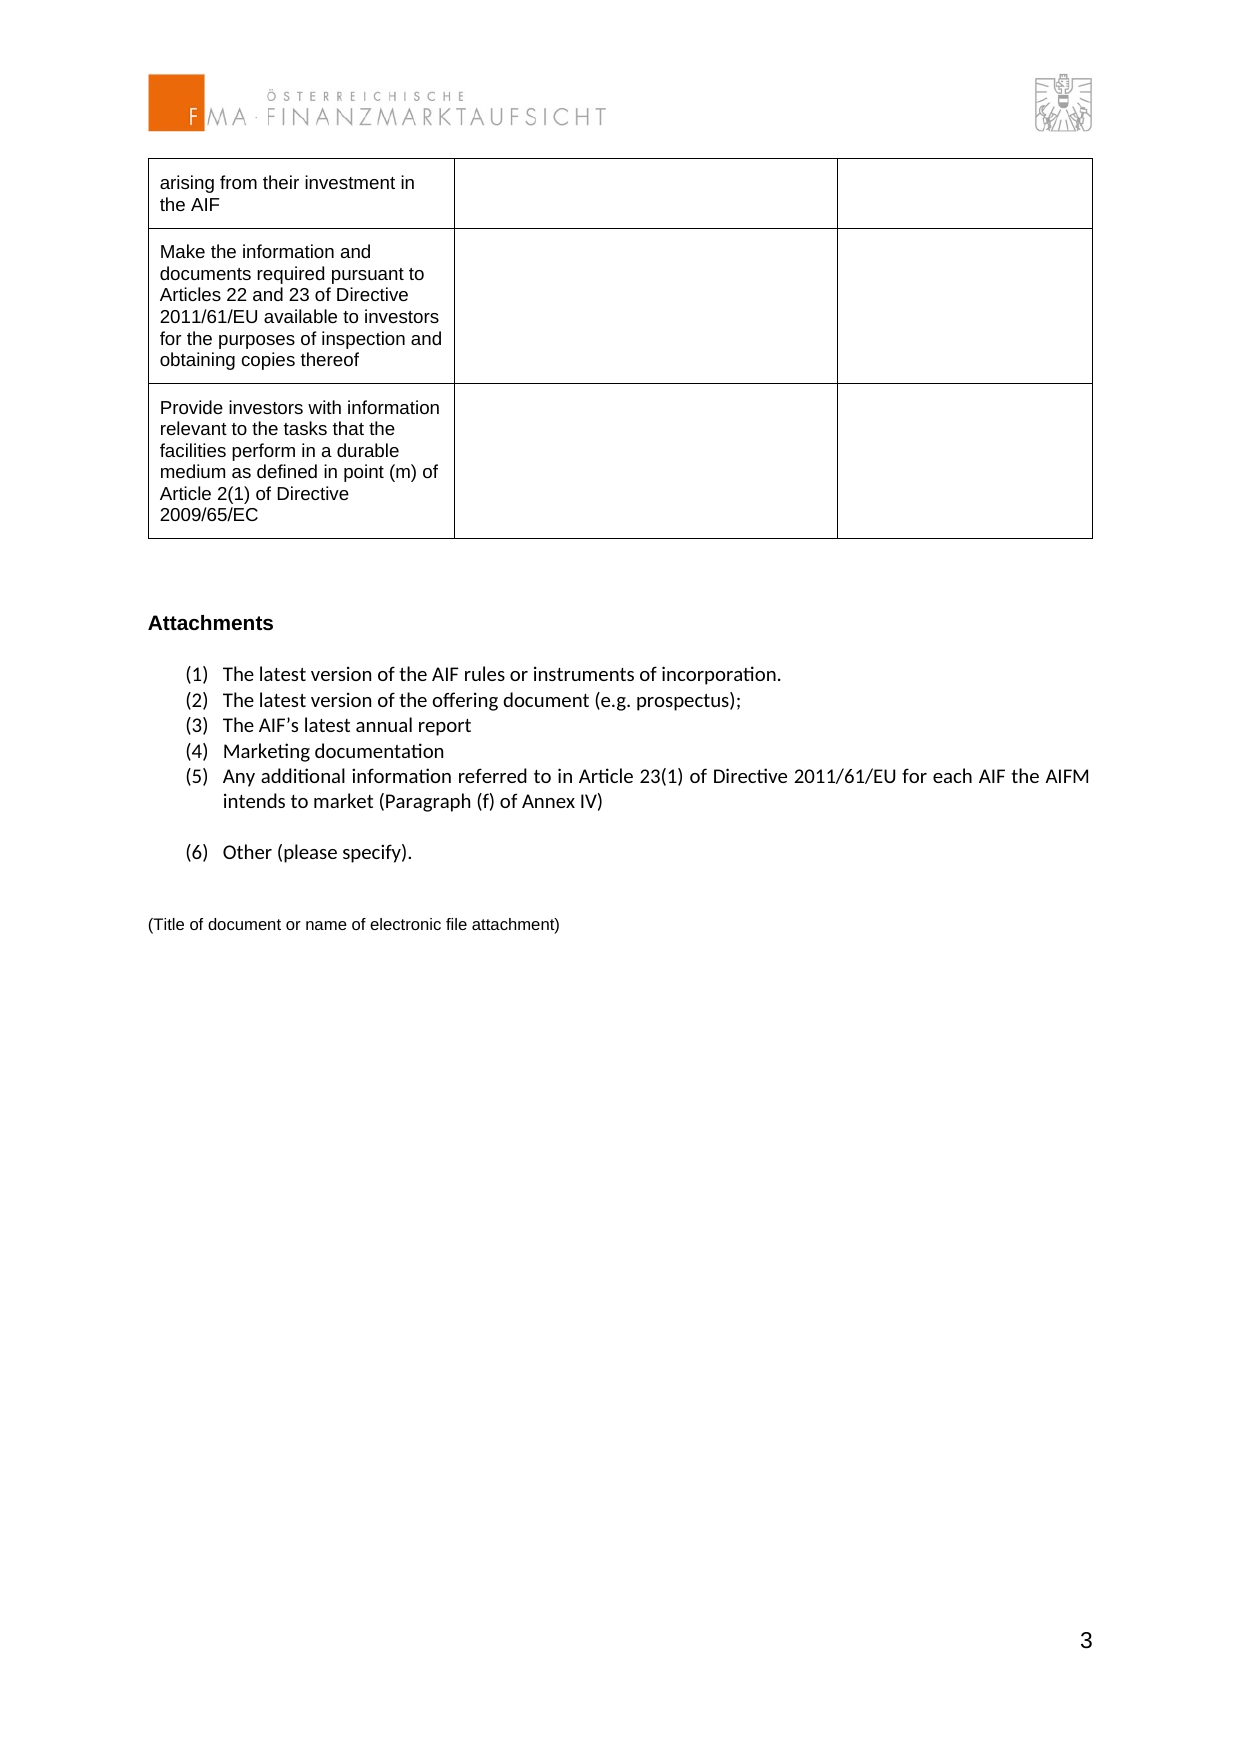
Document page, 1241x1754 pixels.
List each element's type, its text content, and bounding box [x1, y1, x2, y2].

text (Title of document or name of electronic file attachment) [148, 915, 1092, 934]
table_cell [455, 384, 837, 538]
list The AIF’s latest annual report [185, 712, 1092, 738]
list Any additional information referred to in Article 23(1) of Directive 2011/61/EU for each AIF the AIFM intends to market (Paragraph (f) of Annex IV) [185, 763, 1092, 814]
list The latest version of the offering document (e.g. prospectus); [185, 687, 1092, 712]
table_cell [455, 229, 837, 383]
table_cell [149, 159, 454, 227]
list The latest version of the AIF rules or instruments of incorporation. [185, 662, 1092, 687]
table_cell [838, 384, 1092, 538]
table_cell [838, 229, 1092, 383]
table_cell Provide investors with information relevant to the tasks that the facilities perform in a durable medium as defined in point (m) of Article 2(1) of Directive 2009/65/EC [149, 384, 454, 538]
list Other (please specify). [185, 839, 1092, 865]
table_cell [838, 159, 1092, 227]
table_cell [455, 159, 837, 227]
picture [147, 73, 1093, 132]
table_cell Make the information and documents required pursuant to Articles 22 and 23 of Directive 2011/61/EU available to investors for the purposes of inspection and obtaining copies thereof [149, 229, 454, 383]
list Marketing documentation [185, 738, 1092, 763]
text Attachments [148, 611, 1092, 635]
